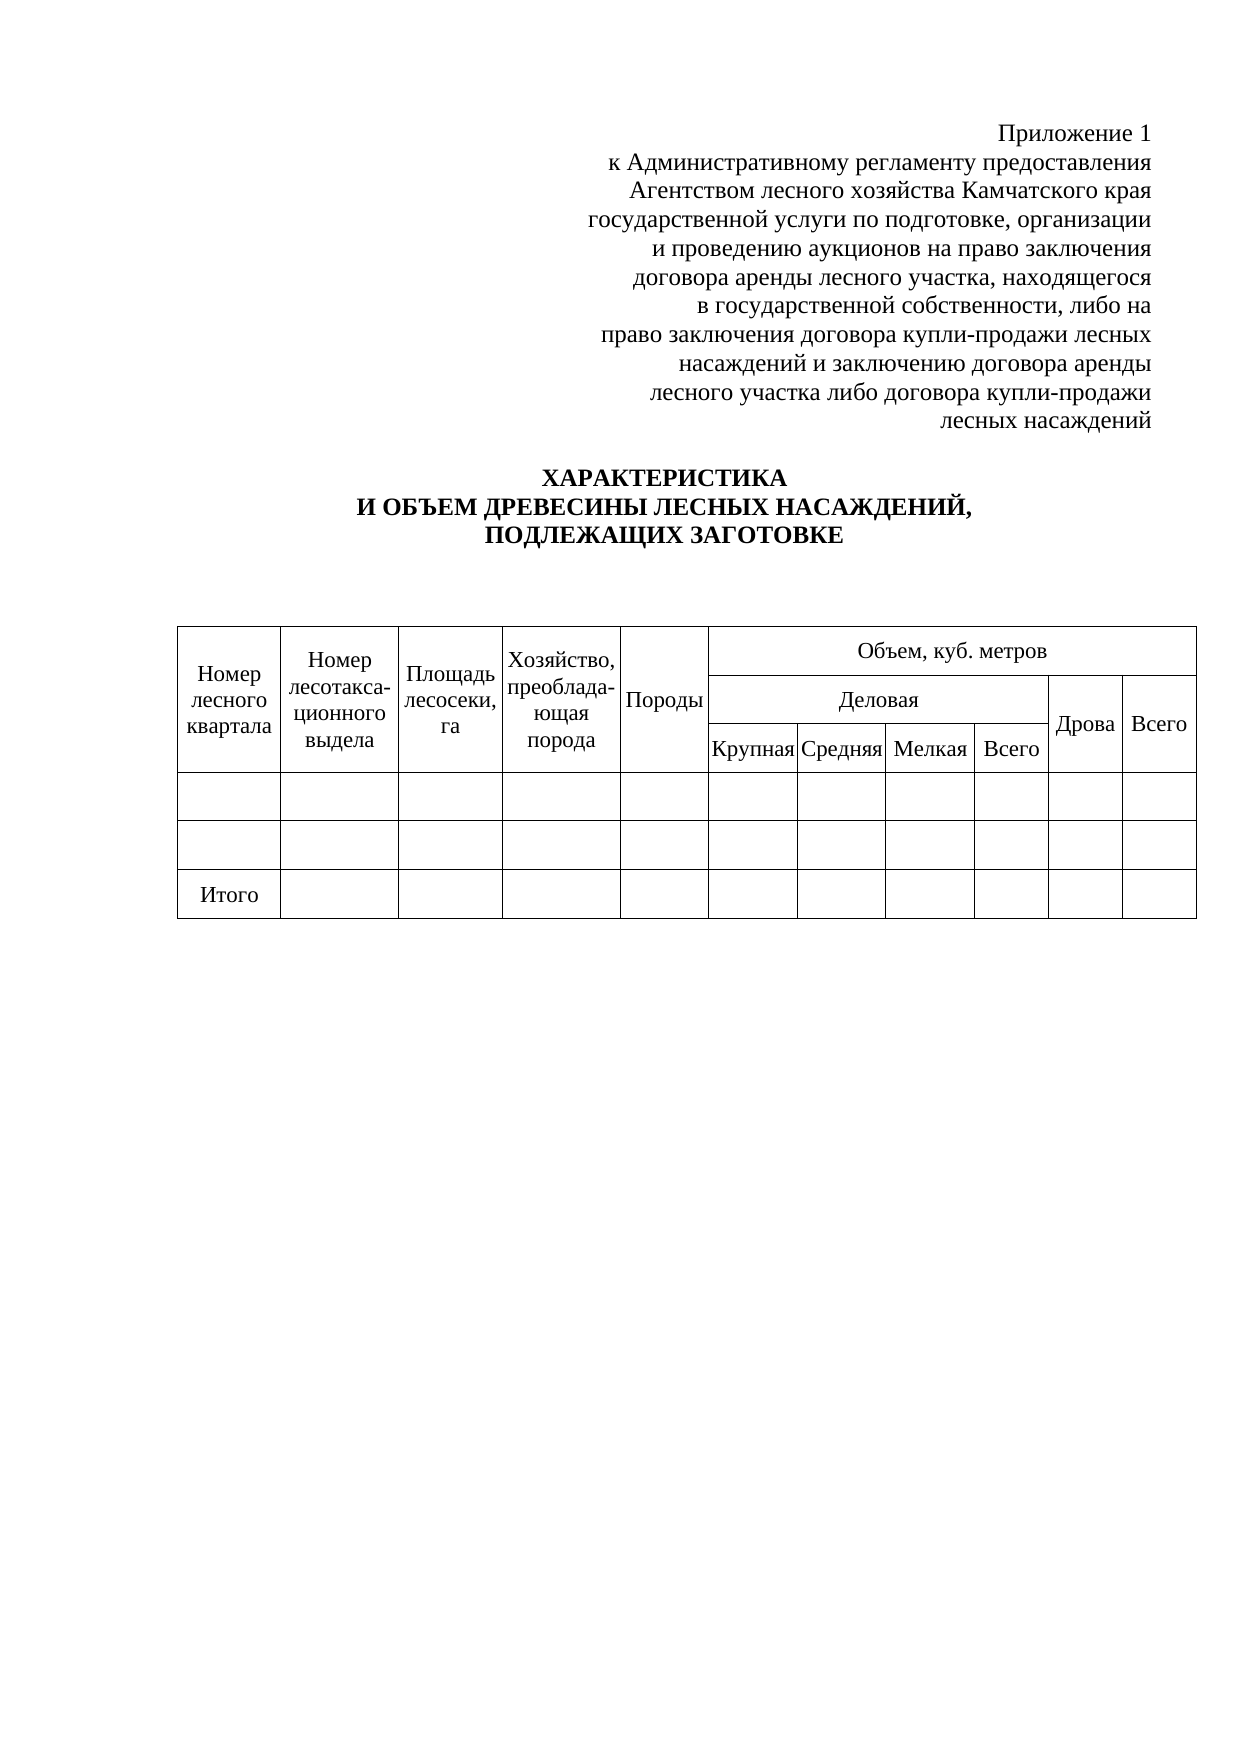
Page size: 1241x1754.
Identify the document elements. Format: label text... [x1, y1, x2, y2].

table_header Номер лесного квартала [178, 627, 280, 772]
text и проведению аукционов на право заключения [177, 233, 1152, 262]
table_cell [1049, 821, 1122, 869]
table_cell [798, 821, 885, 869]
table_cell Всего [975, 724, 1048, 772]
text договора аренды лесного участка, находящегося [177, 262, 1152, 291]
table_header Номер лесотакса-ционного выдела [281, 627, 398, 772]
text лесного участка либо договора купли-продажи [177, 377, 1152, 406]
table_cell [798, 870, 885, 918]
text государственной услуги по подготовке, организации [177, 204, 1152, 233]
table_cell Всего [1123, 676, 1196, 772]
table_cell [621, 821, 708, 869]
text в государственной собственности, либо на [177, 291, 1152, 319]
text насаждений и заключению договора аренды [177, 348, 1152, 377]
table_cell [281, 773, 398, 820]
text лесных насаждений [177, 406, 1152, 434]
table_cell Деловая [709, 676, 1048, 723]
table_cell [1123, 773, 1196, 820]
table_cell [709, 773, 797, 820]
table_header Объем, куб. метров [709, 627, 1196, 674]
table_cell [503, 821, 620, 869]
table_cell [399, 870, 502, 918]
table_cell [503, 773, 620, 820]
table_cell [1123, 821, 1196, 869]
table_cell [886, 773, 974, 820]
table_cell [709, 870, 797, 918]
table_cell Итого [178, 870, 280, 918]
table_cell [399, 773, 502, 820]
text Приложение 1 [177, 118, 1152, 147]
table_cell [886, 870, 974, 918]
table_header Породы [621, 627, 708, 772]
table_cell [975, 773, 1048, 820]
title ХАРАКТЕРИСТИКА [177, 463, 1152, 492]
table_cell [178, 773, 280, 820]
table_cell [798, 773, 885, 820]
table_cell [1123, 870, 1196, 918]
title ПОДЛЕЖАЩИХ ЗАГОТОВКЕ [177, 521, 1152, 549]
table_cell [281, 870, 398, 918]
table_cell [621, 773, 708, 820]
table_header Площадь лесосеки, га [399, 627, 502, 772]
text к Административному регламенту предоставления [177, 147, 1152, 176]
table_cell [399, 821, 502, 869]
table_cell [281, 821, 398, 869]
table_cell [621, 870, 708, 918]
table_cell [178, 821, 280, 869]
table_cell [975, 821, 1048, 869]
table_cell [503, 870, 620, 918]
table_cell [709, 821, 797, 869]
table_cell [1049, 773, 1122, 820]
table_cell Мелкая [886, 724, 974, 772]
table_cell Дрова [1049, 676, 1122, 772]
table_header Хозяйство, преоблада-ющая порода [503, 627, 620, 772]
table_cell Крупная [709, 724, 797, 772]
text Агентством лесного хозяйства Камчатского края [177, 176, 1152, 204]
table_cell [886, 821, 974, 869]
title И ОБЪЕМ ДРЕВЕСИНЫ ЛЕСНЫХ НАСАЖДЕНИЙ, [177, 492, 1152, 521]
table_cell Средняя [798, 724, 885, 772]
table_cell [975, 870, 1048, 918]
table_cell [1049, 870, 1122, 918]
text право заключения договора купли-продажи лесных [177, 319, 1152, 348]
